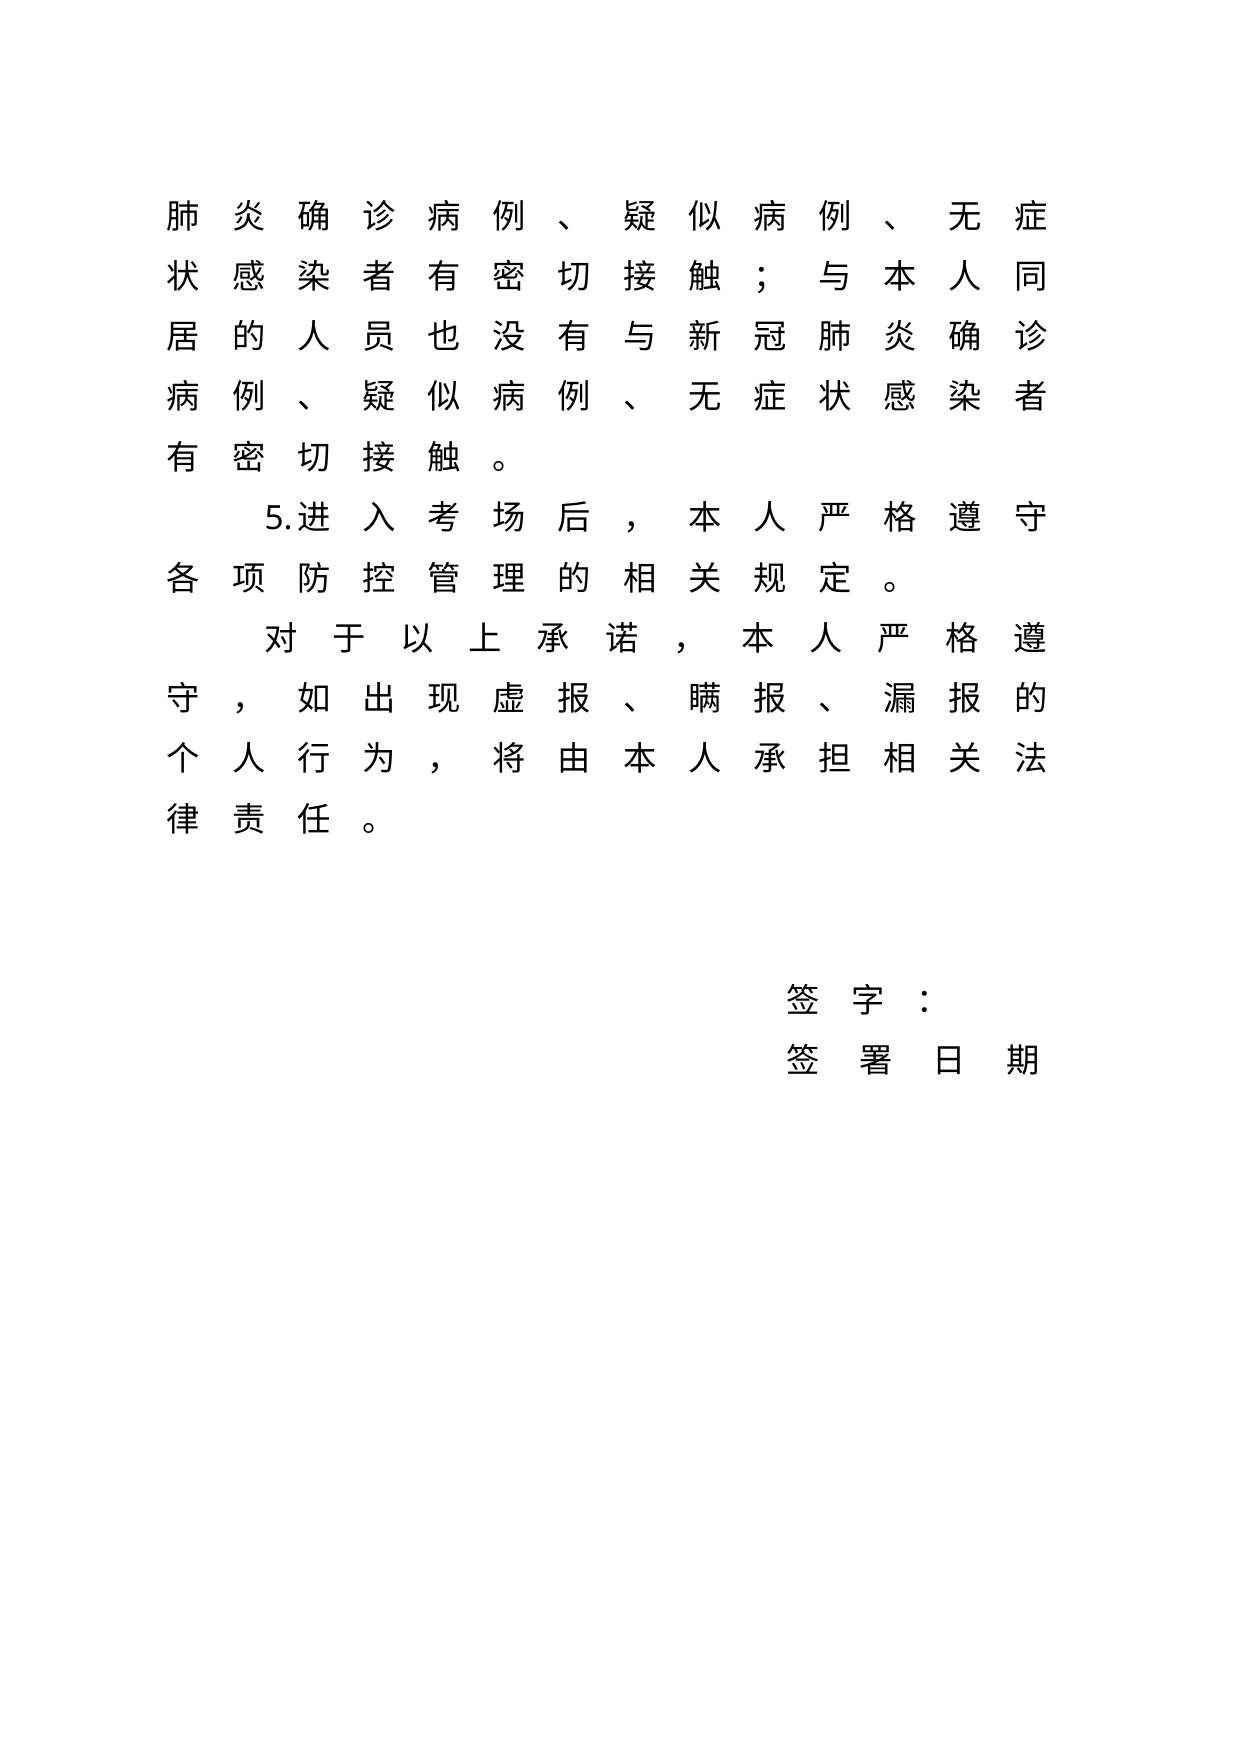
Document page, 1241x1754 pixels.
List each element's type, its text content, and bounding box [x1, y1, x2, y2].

text 5.进入考场后，本人严格遵守各项防控管理的相关规定。 [167, 485, 1079, 606]
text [167, 183, 1079, 485]
text 签字： [167, 967, 1079, 1028]
text 签署日期： [167, 1028, 1079, 1148]
text 对于以上承诺，本人严格遵守，如出现虚报、瞒报、漏报的个人行为，将由本人承担相关法律责任。 [167, 606, 1079, 847]
